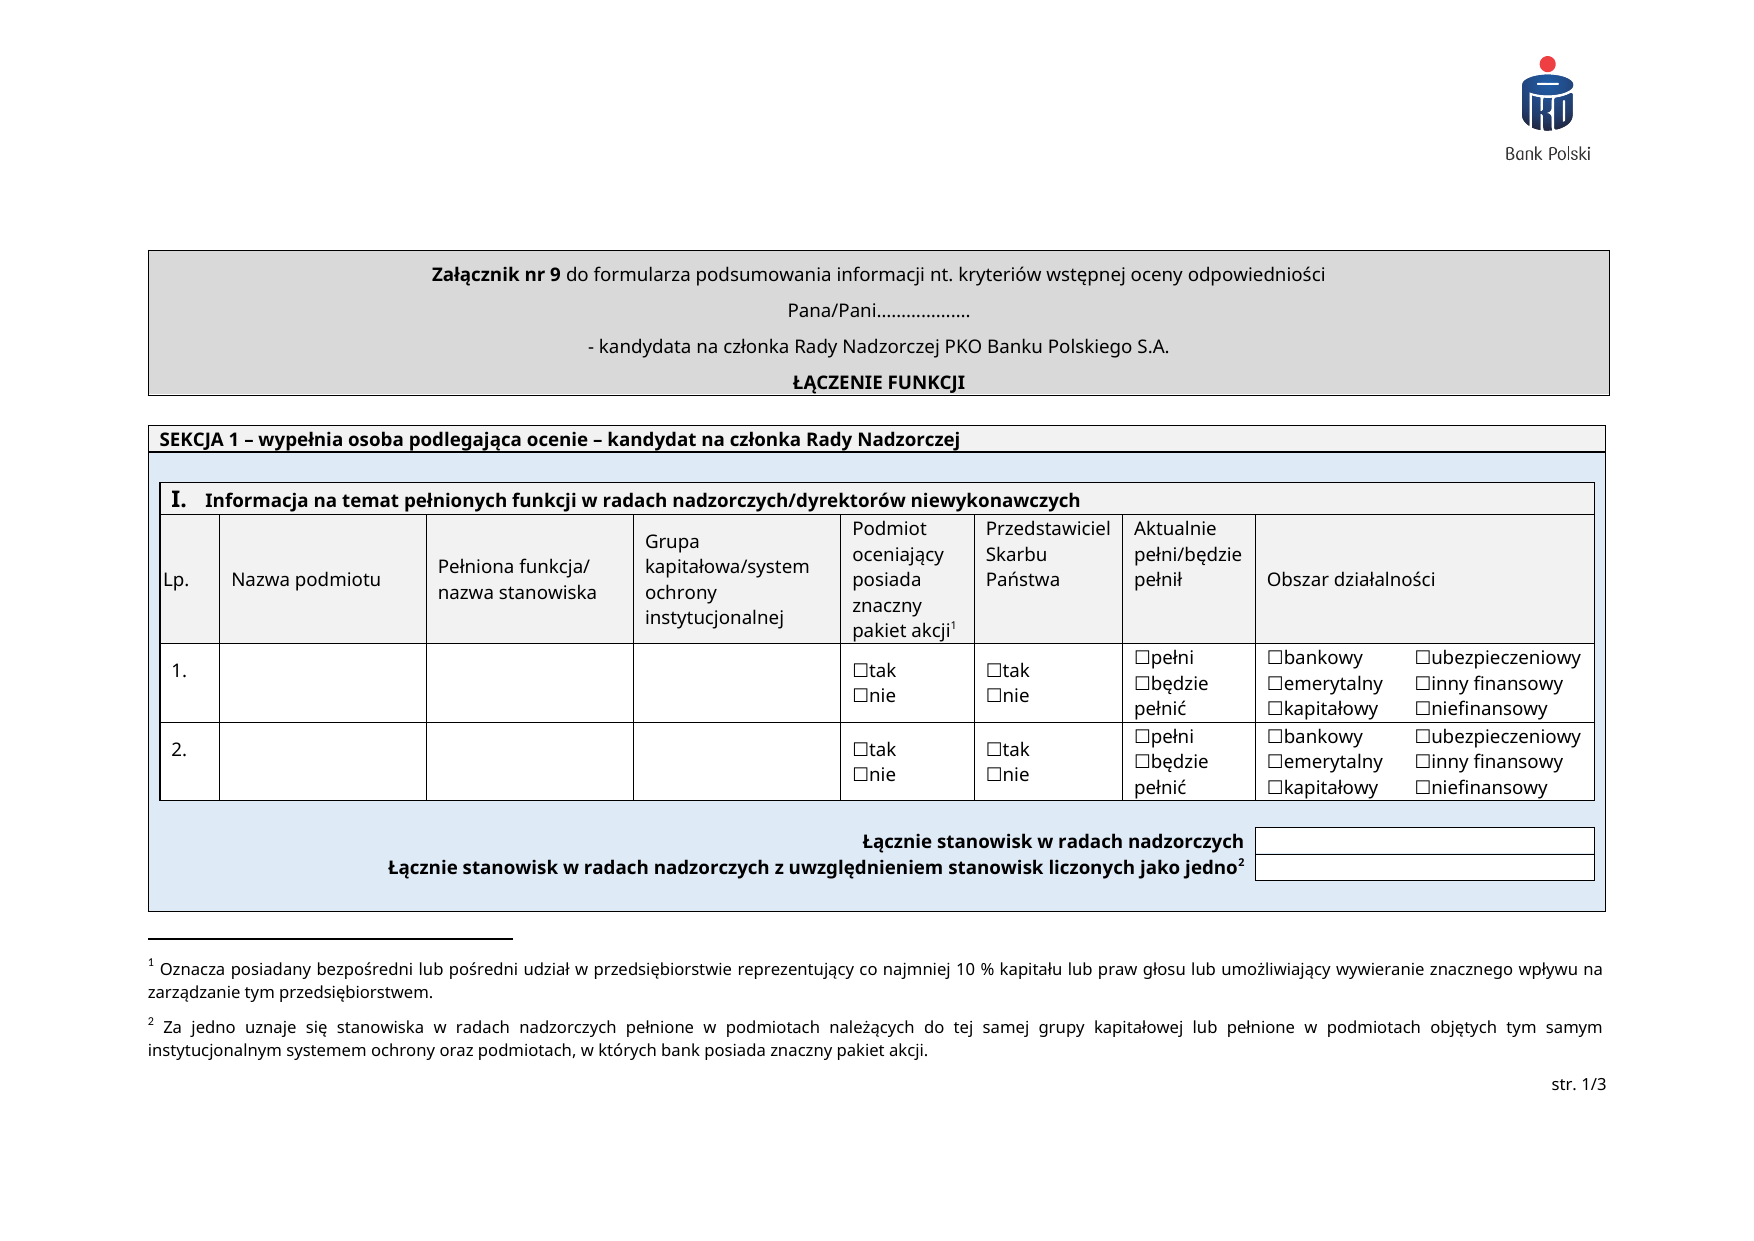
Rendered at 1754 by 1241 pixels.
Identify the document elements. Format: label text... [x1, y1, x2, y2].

table_cell [149, 453, 1605, 911]
table_header Załącznik nr 9 do formularza podsumowania informacji nt. kryteriów wstępnej oceny odpowiedniości Pana/Pani………………. - kandydata na członka Rady Nadzorczej PKO Banku Polskiego S.A. ŁĄCZENIE FUNKCJI [149, 251, 1609, 394]
table_header SEKCJA 1 – wypełnia osoba podlegająca ocenie – kandydat na członka Rady Nadzorczej [149, 426, 1605, 451]
